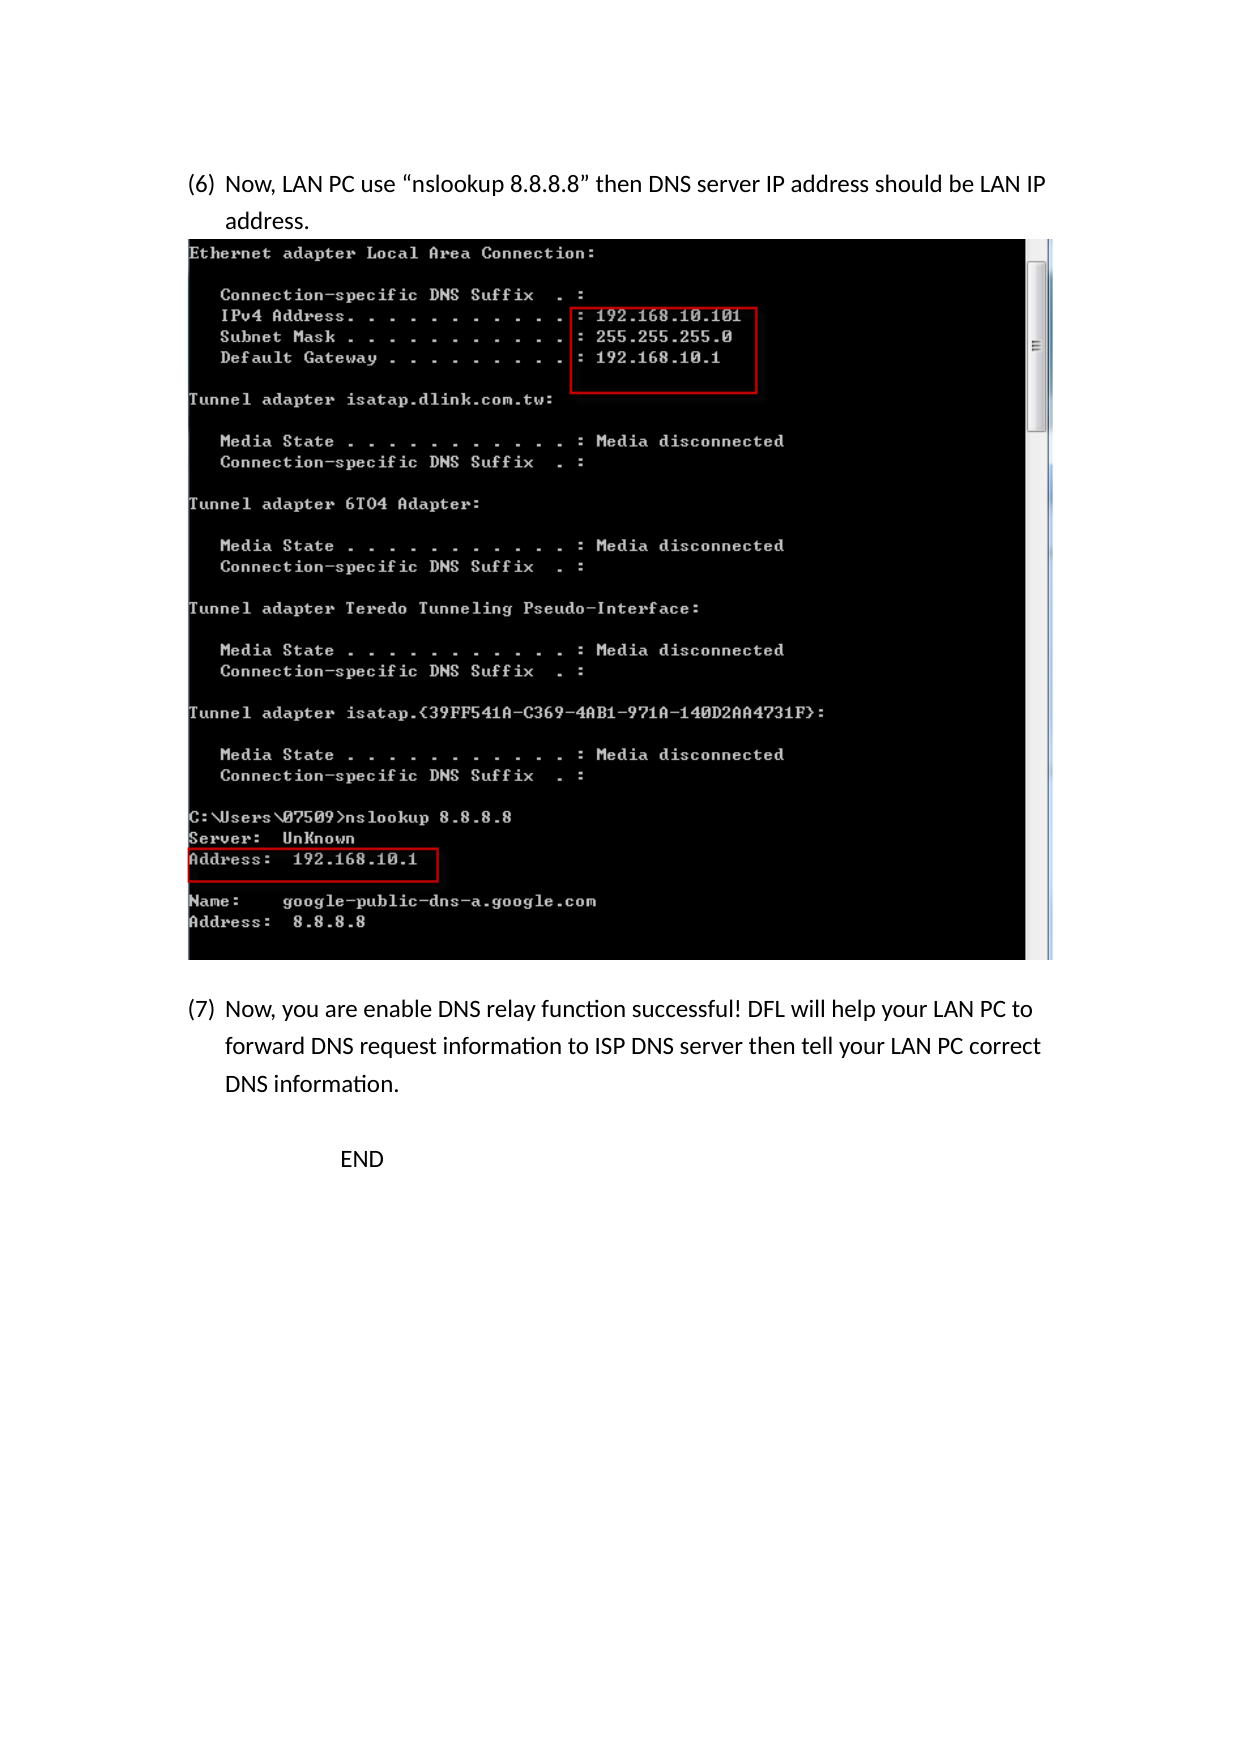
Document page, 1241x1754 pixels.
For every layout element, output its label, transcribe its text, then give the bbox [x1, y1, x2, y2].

list Now, LAN PC use “nslookup 8.8.8.8” then DNS server IP address should be LAN IP address. [187, 164, 1053, 239]
picture [187, 239, 1053, 960]
list Now, you are enable DNS relay function successful! DFL will help your LAN PC to forward DNS request information to ISP DNS server then tell your LAN PC correct DNS information. [187, 989, 1053, 1102]
text END [187, 1139, 1053, 1177]
